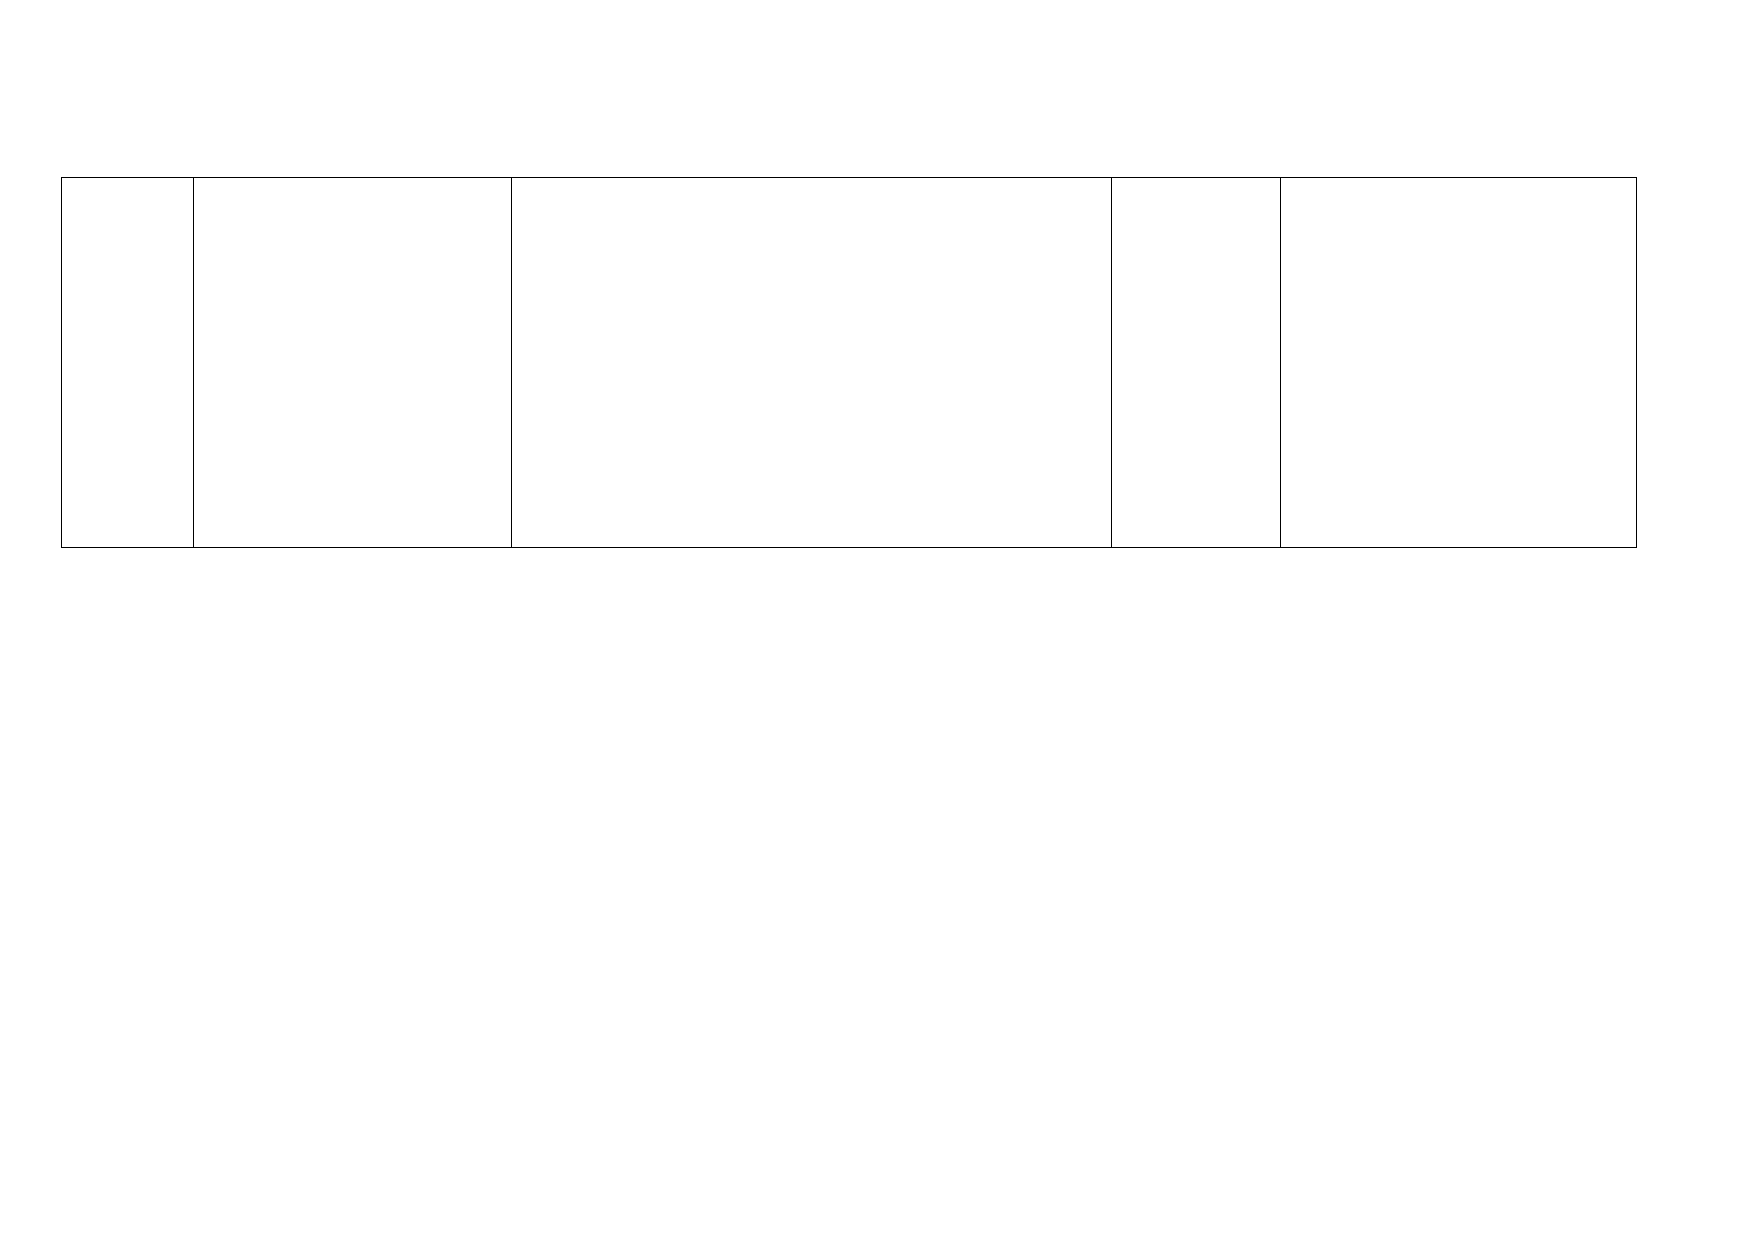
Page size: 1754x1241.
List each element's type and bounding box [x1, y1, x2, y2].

table_cell [62, 178, 193, 547]
table_cell [194, 178, 511, 547]
table_cell [512, 178, 1111, 547]
table_cell [1112, 178, 1280, 547]
table_cell [1281, 178, 1636, 547]
